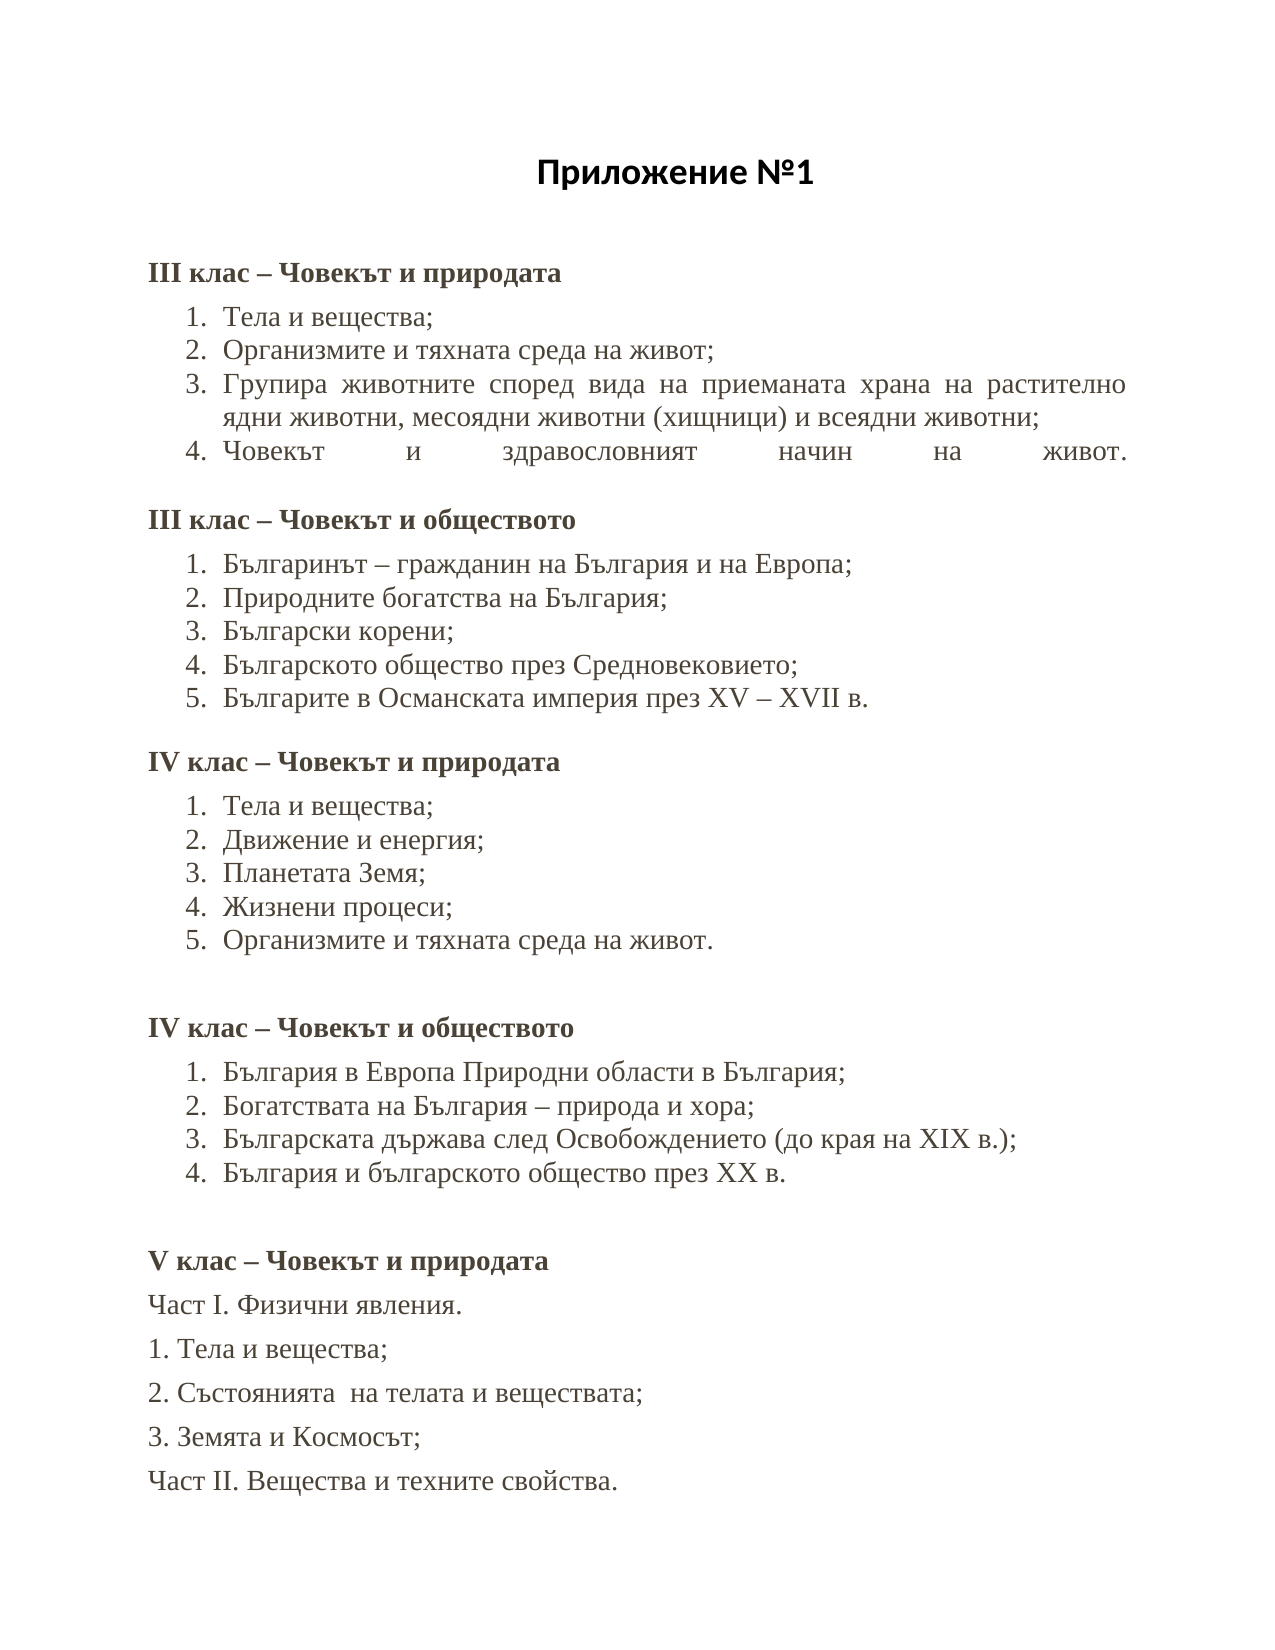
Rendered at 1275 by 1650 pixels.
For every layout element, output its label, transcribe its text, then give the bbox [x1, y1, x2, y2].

list Българското общество през Средновековието; [185, 647, 1127, 680]
text III клас – Човекът и природата [148, 255, 1127, 288]
text Част ІІ. Вещества и техните свойства. [148, 1463, 1127, 1496]
list Българската държава след Освобождението (до края на XIX в.); [185, 1121, 1127, 1155]
list Тела и вещества; [185, 788, 1127, 822]
list България и българското общество през XX в. [185, 1155, 1127, 1188]
list Групира животните според вида на приеманата храна на растително ядни животни, месоядни животни (хищници) и всеядни животни; [185, 366, 1127, 433]
text 1. Тела и вещества; [148, 1331, 1127, 1364]
list Български корени; [185, 613, 1127, 647]
list Организмите и тяхната среда на живот. [185, 922, 1127, 956]
text Приложение №1 [177, 148, 1174, 193]
list Българинът – гражданин на България и на Европа; [185, 546, 1127, 580]
list Тела и вещества; [185, 299, 1127, 332]
list Човекът и здравословният начин на живот. [185, 433, 1127, 492]
text III клас – Човекът и обществото [148, 502, 1127, 536]
text IV клас – Човекът и природата [148, 744, 1127, 778]
list Планетата Земя; [185, 855, 1127, 889]
text V клас – Човекът и природата [148, 1243, 1127, 1276]
text 2. Състоянията на телата и веществата; [148, 1375, 1127, 1408]
list Богатствата на България – природа и хора; [185, 1088, 1127, 1121]
list Организмите и тяхната среда на живот; [185, 332, 1127, 366]
text Част І. Физични явления. [148, 1287, 1127, 1320]
list Движение и енергия; [185, 822, 1127, 855]
list Природните богатства на България; [185, 580, 1127, 613]
list България в Европа Природни области в България; [185, 1054, 1127, 1088]
text IV клас – Човекът и обществото [148, 1010, 1127, 1044]
list Жизнени процеси; [185, 889, 1127, 922]
list Българите в Османската империя през ХV – ХVІІ в. [185, 680, 1127, 714]
text 3. Земята и Космосът; [148, 1419, 1127, 1452]
